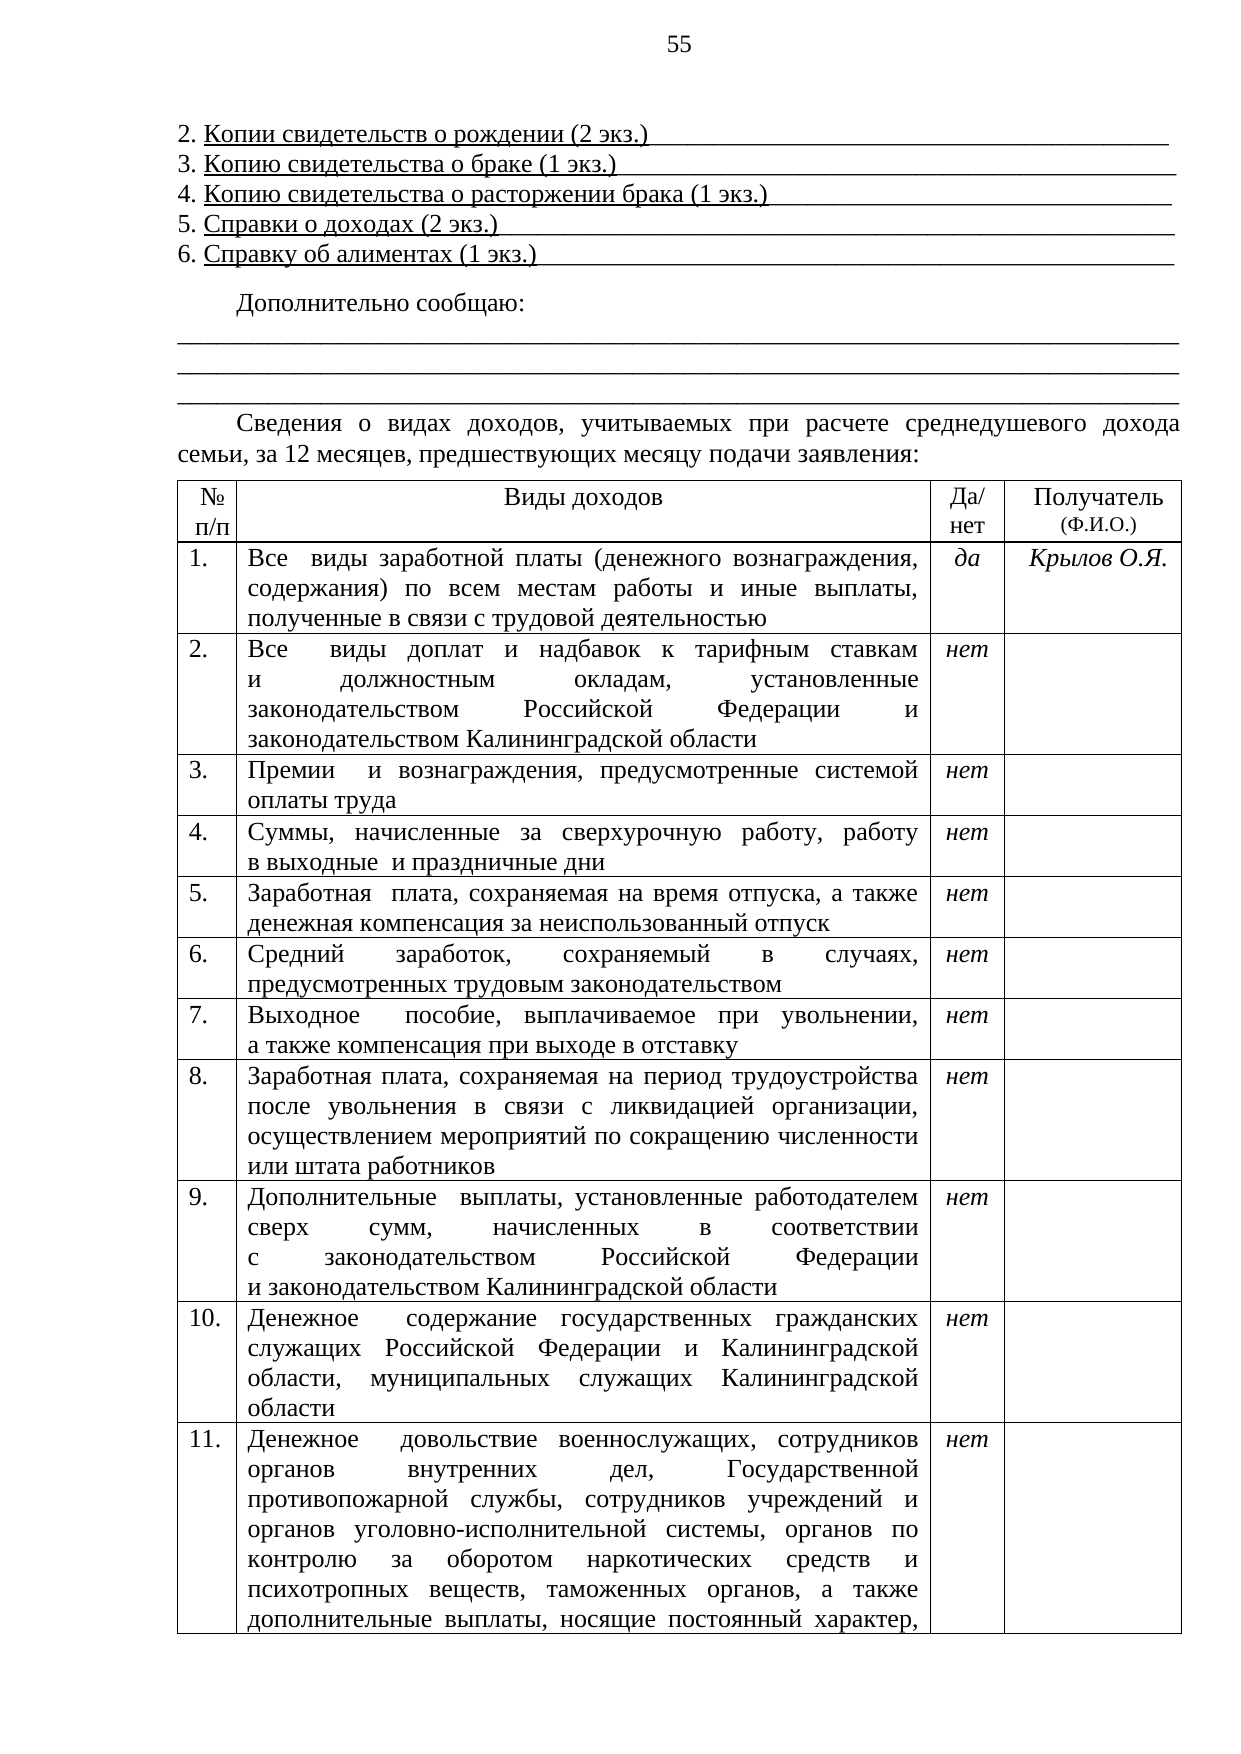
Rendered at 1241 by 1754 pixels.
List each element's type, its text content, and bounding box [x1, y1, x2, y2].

list 4. Копию свидетельства о расторжении брака (1 экз.)_______________________________ [177, 178, 1181, 208]
table_cell [1005, 1302, 1181, 1422]
table_cell [1005, 816, 1181, 876]
title Сведения о видах доходов, учитываемых при расчете среднедушевого дохода семьи, за 12 месяцев, предшествующих месяцу подачи заявления: [177, 407, 1181, 468]
table_cell 3. [178, 755, 236, 814]
table_cell Все виды заработной платы (денежного вознаграждения, содержания) по всем местам работы и иные выплаты, полученные в связи с трудовой деятельностью [237, 543, 930, 632]
list 2. Копии свидетельств о рождении (2 экз.)________________________________________ [177, 118, 1181, 148]
table_cell [1005, 1181, 1181, 1301]
table_cell 11. [178, 1423, 236, 1633]
table_cell нет [931, 877, 1004, 937]
table_cell 2. [178, 634, 236, 753]
table_cell 9. [178, 1181, 236, 1301]
table_cell [1005, 877, 1181, 937]
table_cell [1005, 755, 1181, 814]
list 5. Справки о доходах (2 экз.)____________________________________________________ [177, 208, 1181, 238]
table_cell Все виды доплат и надбавок к тарифным ставкам и должностным окладам, установленные законодательством Российской Федерации и законодательством Калининградской области [237, 634, 930, 753]
table_cell нет [931, 1060, 1004, 1180]
table_cell 1. [178, 543, 236, 632]
title _____________________________________________________________________________ [177, 317, 1181, 347]
table_cell нет [931, 1302, 1004, 1422]
list Дополнительно сообщаю: [177, 287, 1181, 317]
table_cell нет [931, 634, 1004, 753]
table_cell [1005, 1060, 1181, 1180]
table_header Получатель (Ф.И.О.) [1005, 481, 1181, 541]
table_cell 5. [178, 877, 236, 937]
table_cell Премии и вознаграждения, предусмотренные системой оплаты труда [237, 755, 930, 814]
table_header Виды доходов [237, 481, 930, 541]
table_header № п/п [178, 481, 236, 541]
table_cell нет [931, 999, 1004, 1059]
table_header Да/ нет [931, 481, 1004, 541]
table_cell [237, 1423, 930, 1633]
table_cell [1005, 1423, 1181, 1633]
table_cell 7. [178, 999, 236, 1059]
table_cell [1005, 938, 1181, 998]
table_cell нет [931, 938, 1004, 998]
table_cell нет [931, 1423, 1004, 1633]
table_cell Суммы, начисленные за сверхурочную работу, работу в выходные и праздничные дни [237, 816, 930, 876]
table_cell 8. [178, 1060, 236, 1180]
title __________________________________________________________________________________________________________________________________________________________ [177, 347, 1181, 407]
table_cell Крылов О.Я. [1005, 543, 1181, 632]
table_cell 6. [178, 938, 236, 998]
table_cell Заработная плата, сохраняемая на время отпуска, а также денежная компенсация за неиспользованный отпуск [237, 877, 930, 937]
table_cell [1005, 634, 1181, 753]
list 3. Копию свидетельства о браке (1 экз.)___________________________________________ [177, 148, 1181, 178]
table_cell Заработная плата, сохраняемая на период трудоустройства после увольнения в связи с ликвидацией организации, осуществлением мероприятий по сокращению численности или штата работников [237, 1060, 930, 1180]
table_cell нет [931, 816, 1004, 876]
table_cell Дополнительные выплаты, установленные работодателем сверх сумм, начисленных в соответствии с законодательством Российской Федерации и законодательством Калининградской области [237, 1181, 930, 1301]
table_cell Средний заработок, сохраняемый в случаях, предусмотренных трудовым законодательством [237, 938, 930, 998]
table_cell да [931, 543, 1004, 632]
list 6. Справку об алиментах (1 экз.)_________________________________________________ [177, 238, 1181, 268]
table_cell Выходное пособие, выплачиваемое при увольнении, а также компенсация при выходе в отставку [237, 999, 930, 1059]
table_cell нет [931, 755, 1004, 814]
table_cell 10. [178, 1302, 236, 1422]
table_cell Денежное содержание государственных гражданских служащих Российской Федерации и Калининградской области, муниципальных служащих Калининградской области [237, 1302, 930, 1422]
table_cell [1005, 999, 1181, 1059]
table_cell 4. [178, 816, 236, 876]
table_cell нет [931, 1181, 1004, 1301]
